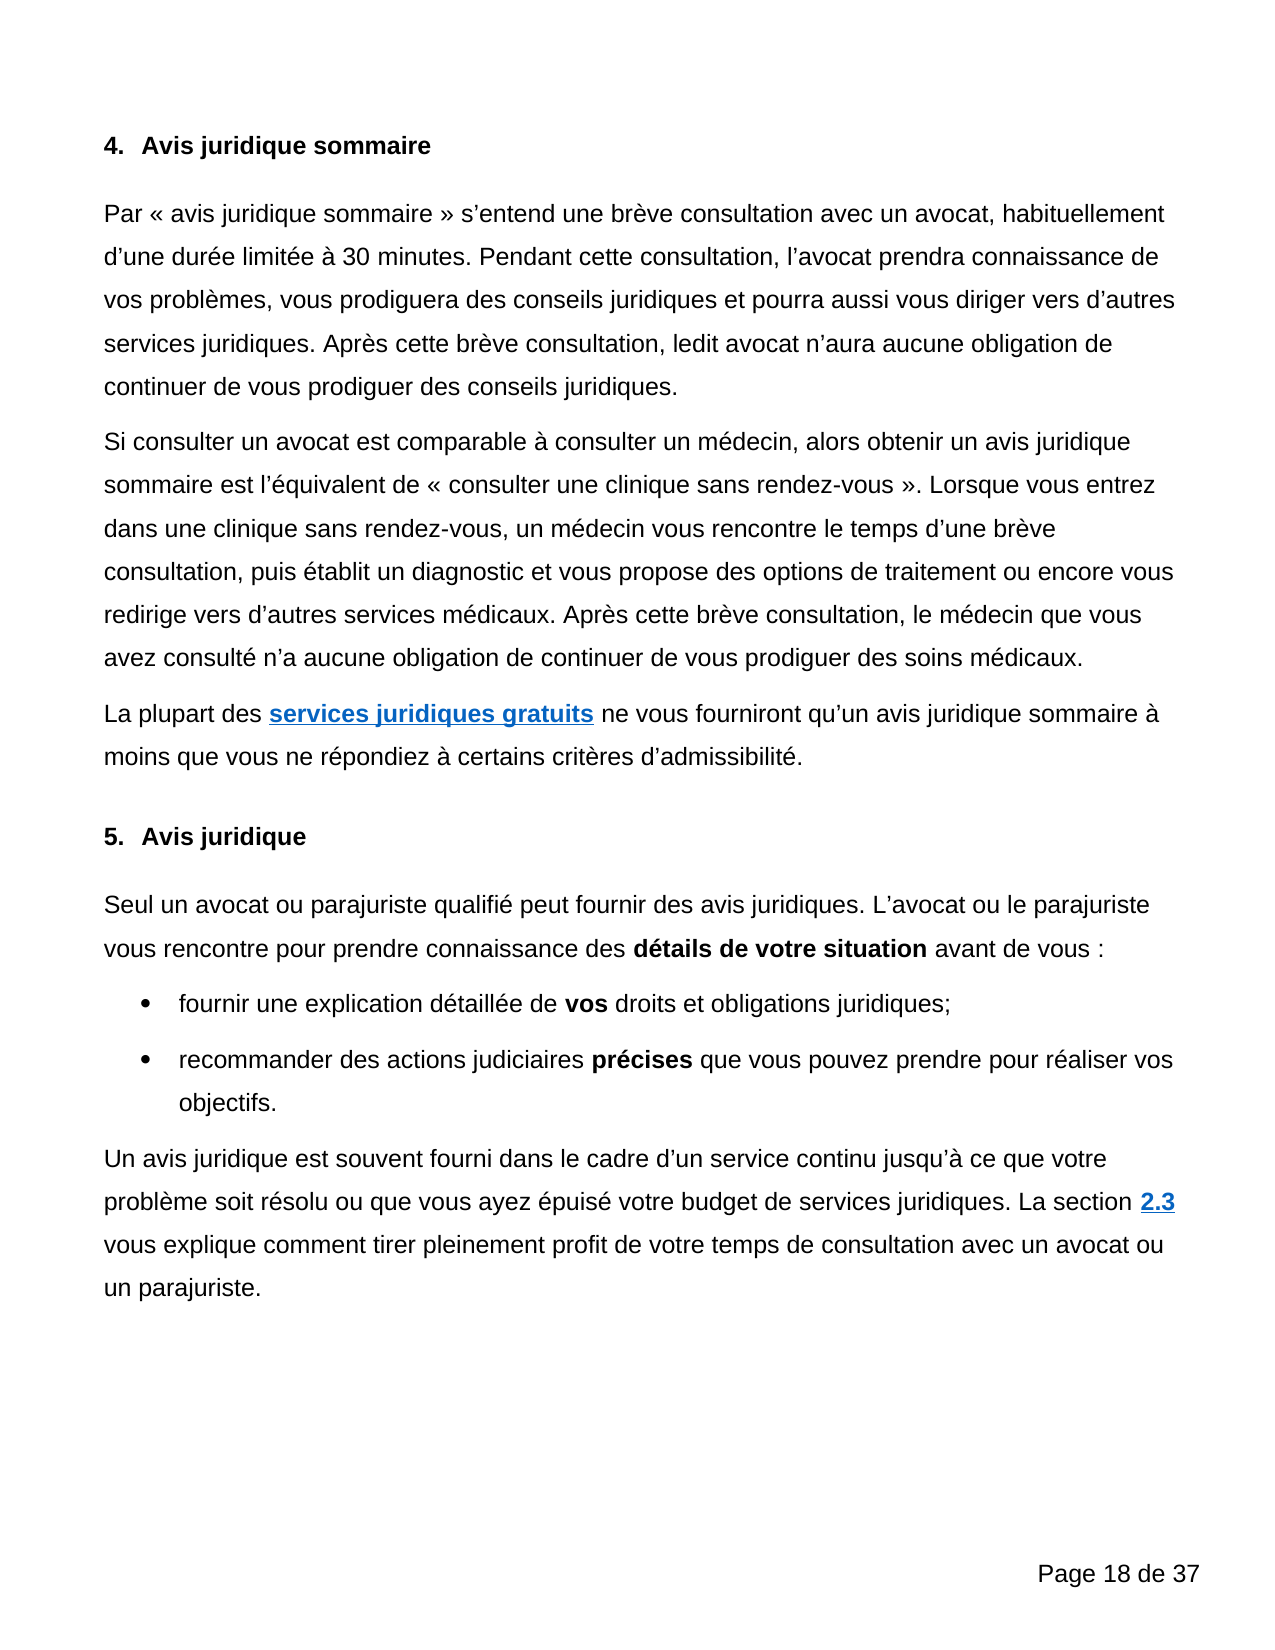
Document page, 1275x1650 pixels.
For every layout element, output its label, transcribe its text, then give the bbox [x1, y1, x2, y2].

text La plupart des services juridiques gratuits ne vous fourniront qu’un avis juridique sommaire à moins que vous ne répondiez à certains critères d’admissibilité. [103, 698, 1200, 770]
text Par « avis juridique sommaire » s’entend une brève consultation avec un avocat, habituellement d’une durée limitée à 30 minutes. Pendant cette consultation, l’avocat prendra connaissance de vos problèmes, vous prodiguera des conseils juridiques et pourra aussi vous diriger vers d’autres services juridiques. Après cette brève consultation, ledit avocat n’aura aucune obligation de continuer de vous prodiguer des conseils juridiques. [103, 199, 1200, 400]
subtitle Avis juridique [103, 822, 1200, 851]
text Un avis juridique est souvent fourni dans le cadre d’un service continu jusqu’à ce que votre problème soit résolu ou que vous ayez épuisé votre budget de services juridiques. La section 2.3 vous explique comment tirer pleinement profit de votre temps de consultation avec un avocat ou un parajuriste. [103, 1144, 1200, 1302]
subtitle Avis juridique sommaire [103, 131, 1200, 160]
text Seul un avocat ou parajuriste qualifié peut fournir des avis juridiques. L’avocat ou le parajuriste vous rencontre pour prendre connaissance des détails de votre situation avant de vous : [103, 890, 1200, 962]
list recommander des actions judiciaires précises que vous pouvez prendre pour réaliser vos objectifs. [141, 1045, 1200, 1117]
list fournir une explication détaillée de vos droits et obligations juridiques; [141, 989, 1200, 1018]
text Si consulter un avocat est comparable à consulter un médecin, alors obtenir un avis juridique sommaire est l’équivalent de « consulter une clinique sans rendez-vous ». Lorsque vous entrez dans une clinique sans rendez-vous, un médecin vous rencontre le temps d’une brève consultation, puis établit un diagnostic et vous propose des options de traitement ou encore vous redirige vers d’autres services médicaux. Après cette brève consultation, le médecin que vous avez consulté n’a aucune obligation de continuer de vous prodiguer des soins médicaux. [103, 427, 1200, 672]
